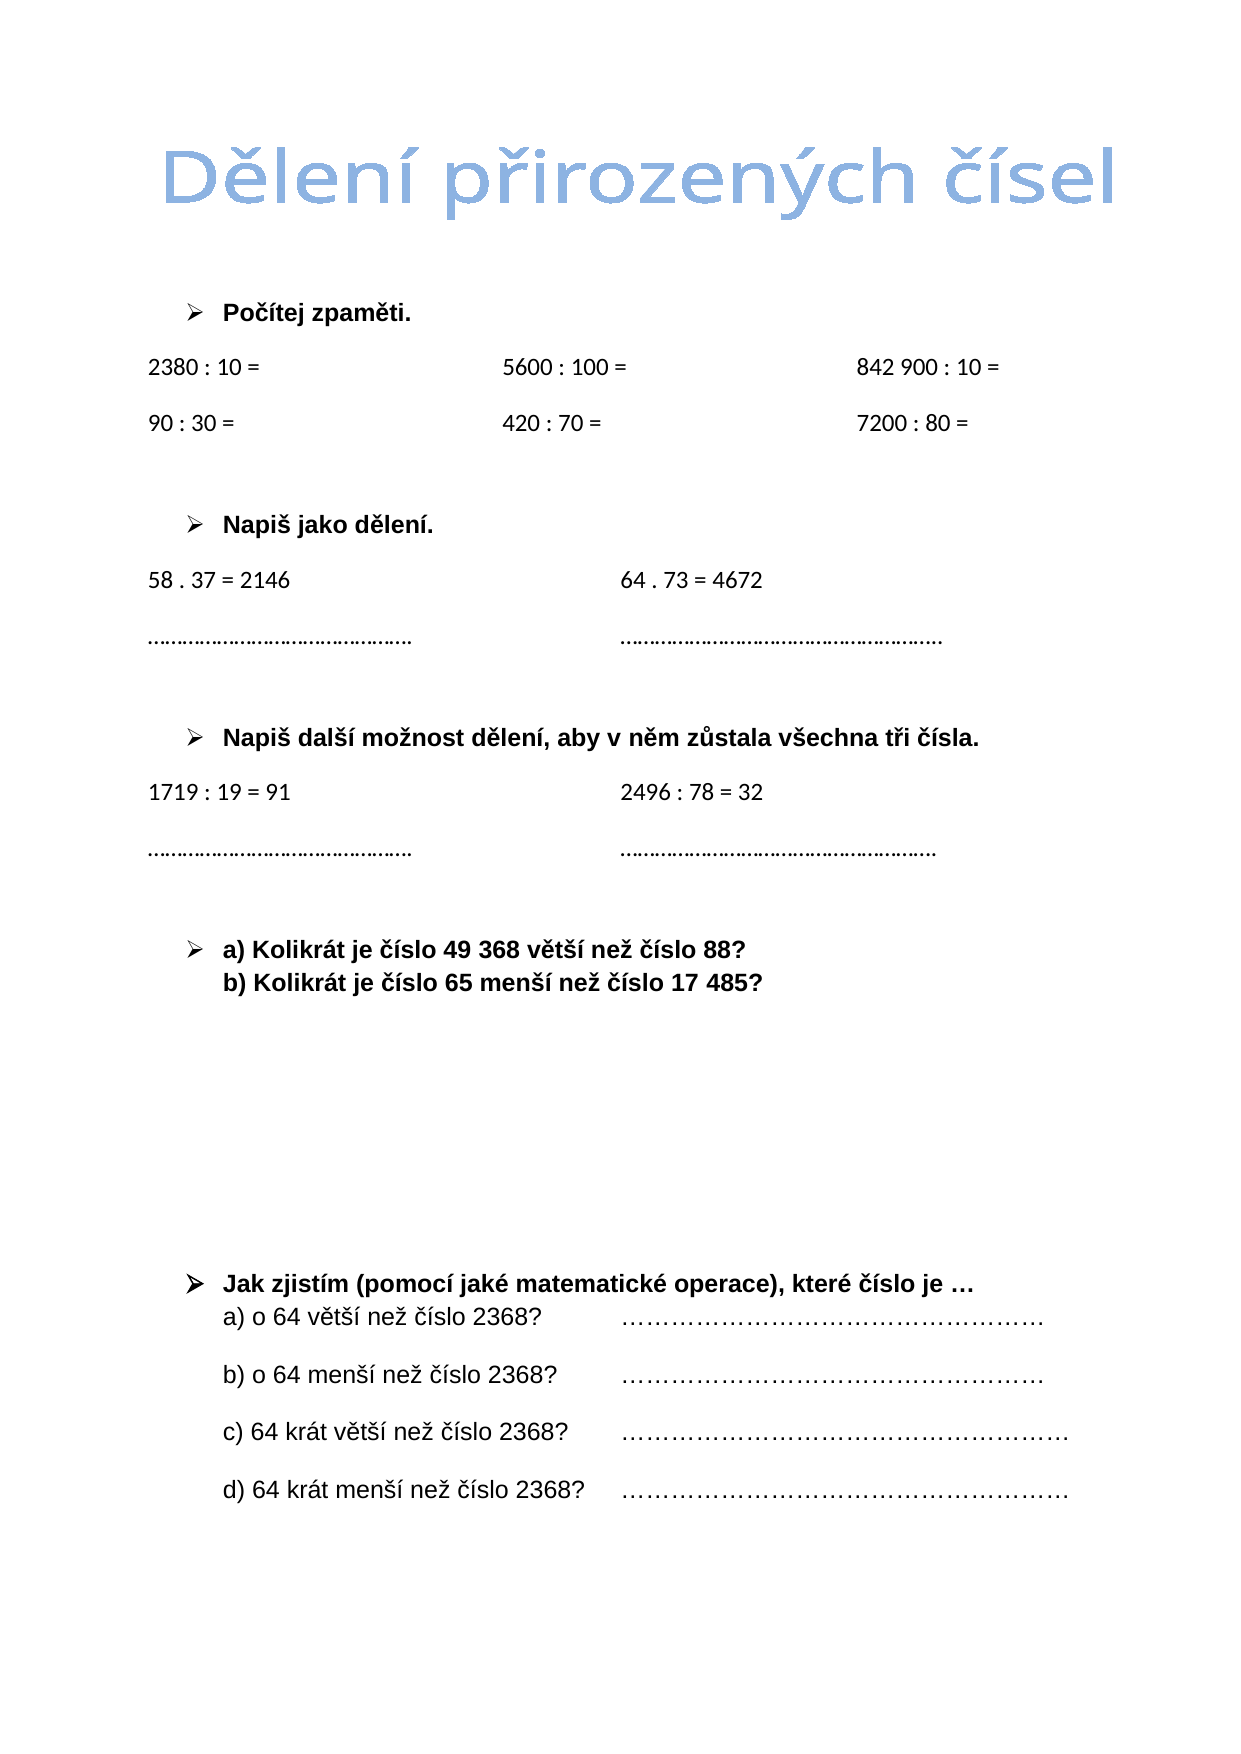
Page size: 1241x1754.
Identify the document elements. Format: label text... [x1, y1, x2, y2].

list b) o 64 menší než číslo 2368? …………………………………………… [223, 1360, 1093, 1388]
list Napiš další možnost dělení, aby v něm zůstala všechna tři čísla. [185, 723, 1093, 751]
text 2380 : 10 = 5600 : 100 = 842 900 : 10 = [148, 352, 1093, 382]
list d) 64 krát menší než číslo 2368? ……………………………………………… [223, 1475, 1093, 1503]
text 58 . 37 = 2146 64 . 73 = 4672 [148, 564, 1093, 594]
list a) Kolikrát je číslo 49 368 větší než číslo 88? [185, 935, 1093, 964]
list b) Kolikrát je číslo 65 menší než číslo 17 485? [223, 968, 1093, 997]
text ………………………………………. ……………………………………………….. [148, 620, 1093, 650]
text 1719 : 19 = 91 2496 : 78 = 32 [148, 777, 1093, 807]
list c) 64 krát větší než číslo 2368? ……………………………………………… [223, 1417, 1093, 1446]
list Počítej zpaměti. [185, 298, 1093, 326]
list Napiš jako dělení. [185, 510, 1093, 539]
list a) o 64 větší než číslo 2368? …………………………………………… [223, 1302, 1093, 1331]
text ………………………………………. ………………………………………………. [148, 832, 1093, 863]
list Jak zjistím (pomocí jaké matematické operace), které číslo je … [185, 1269, 1093, 1298]
text 90 : 30 = 420 : 70 = 7200 : 80 = [148, 407, 1093, 438]
